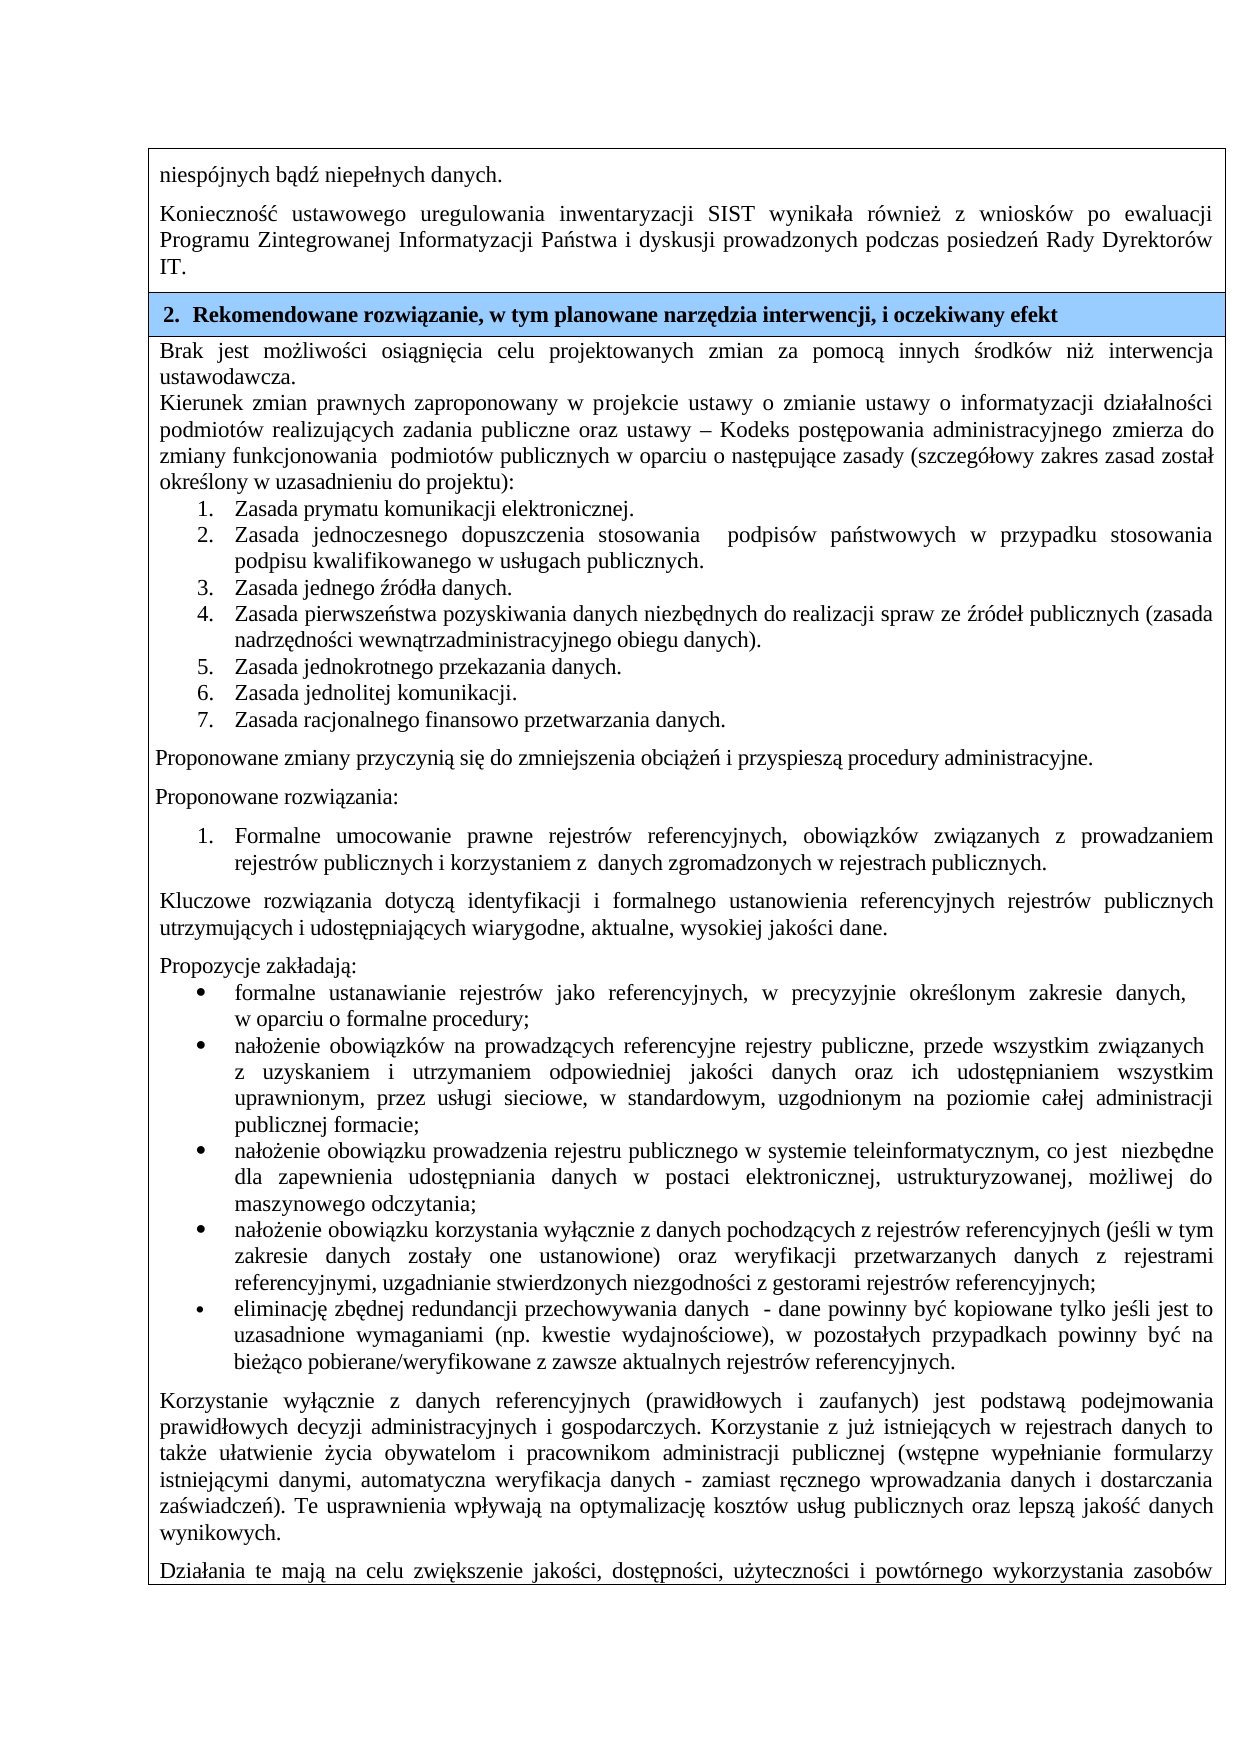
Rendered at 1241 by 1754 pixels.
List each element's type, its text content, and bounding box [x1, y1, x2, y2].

table_cell Rekomendowane rozwiązanie, w tym planowane narzędzia interwencji, i oczekiwany efekt [149, 293, 1225, 336]
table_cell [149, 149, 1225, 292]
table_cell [149, 337, 1225, 1584]
